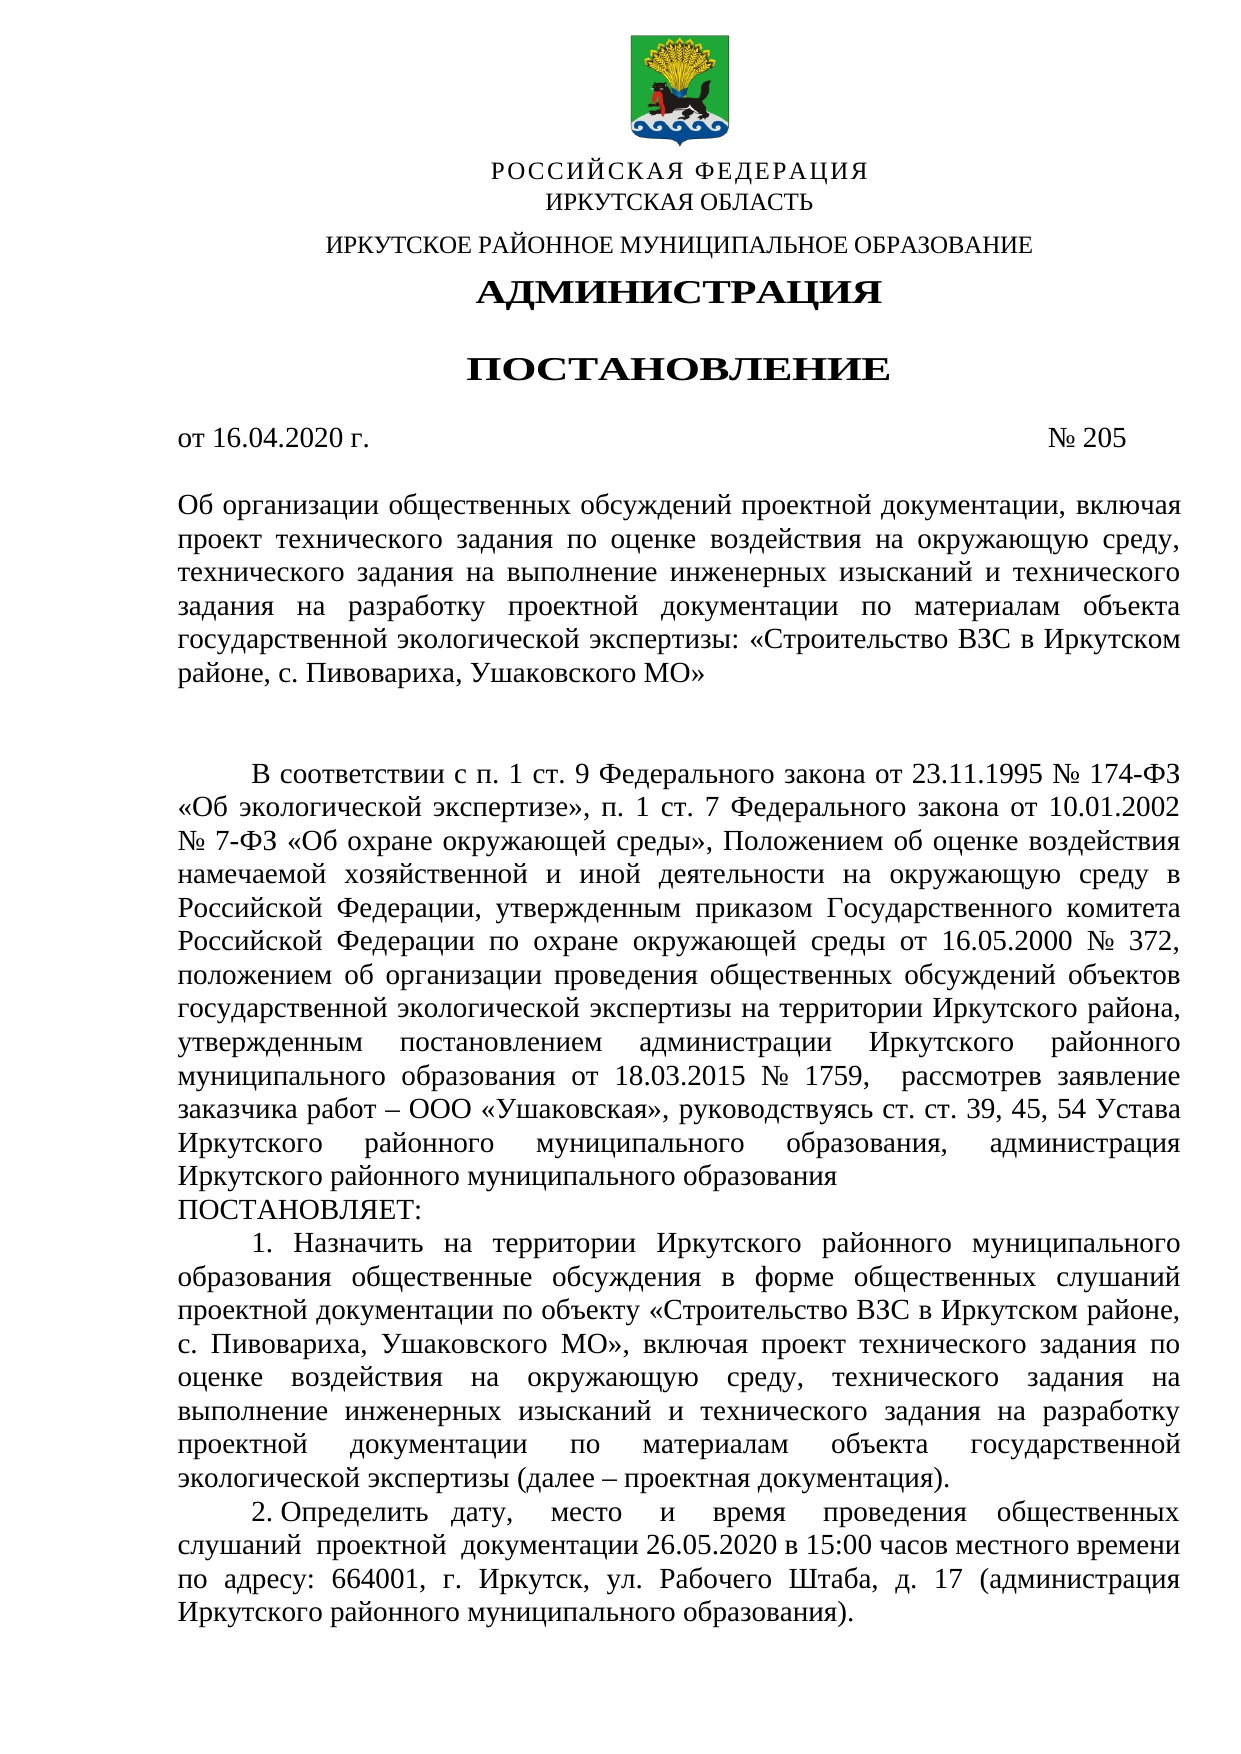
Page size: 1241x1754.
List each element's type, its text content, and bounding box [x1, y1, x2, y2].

text ПОСТАНОВЛЯЕТ: [177, 1192, 1181, 1225]
text от 16.04.2020 г. № 205 [177, 420, 1181, 454]
text 1. Назначить на территории Иркутского районного муниципального образования общественные обсуждения в форме общественных слушаний проектной документации по объекту «Строительство ВЗС в Иркутском районе, с. Пивовариха, Ушаковского МО», включая проект технического задания по оценке воздействия на окружающую среду, технического задания на выполнение инженерных изысканий и технического задания на разработку проектной документации по материалам объекта государственной экологической экспертизы (далее – проектная документация). [177, 1225, 1181, 1494]
text В соответствии с п. 1 ст. 9 Федерального закона от 23.11.1995 № 174-ФЗ «Об экологической экспертизе», п. 1 ст. 7 Федерального закона от 10.01.2002 № 7-ФЗ «Об охране окружающей среды», Положением об оценке воздействия намечаемой хозяйственной и иной деятельности на окружающую среду в Российской Федерации, утвержденным приказом Государственного комитета Российской Федерации по охране окружающей среды от 16.05.2000 № 372, положением об организации проведения общественных обсуждений объектов государственной экологической экспертизы на территории Иркутского района, утвержденным постановлением администрации Иркутского районного муниципального образования от 18.03.2015 № 1759, рассмотрев заявление заказчика работ – ООО «Ушаковская», руководствуясь ст. ст. 39, 45, 54 Устава Иркутского районного муниципального образования, администрация Иркутского районного муниципального образования [177, 756, 1181, 1192]
text РОССИЙСКАЯ ФЕДЕРАЦИЯ [177, 153, 1181, 187]
text ПОСТАНОВЛЕНИЕ [177, 349, 1181, 387]
text ИРКУТСКОЕ РАЙОННОЕ МУНИЦИПАЛЬНОЕ ОБРАЗОВАНИЕ [177, 230, 1181, 258]
text 2. Определить дату, место и время проведения общественных слушаний проектной документации 26.05.2020 в 15:00 часов местного времени по адресу: 664001, г. Иркутск, ул. Рабочего Штаба, д. 17 (администрация Иркутского районного муниципального образования). [177, 1494, 1181, 1628]
picture [625, 29, 734, 153]
text АДМИНИСТРАЦИЯ [177, 273, 1181, 311]
text ИРКУТСКАЯ ОБЛАСТЬ [177, 187, 1181, 215]
text Об организации общественных обсуждений проектной документации, включая проект технического задания по оценке воздействия на окружающую среду, технического задания на выполнение инженерных изысканий и технического задания на разработку проектной документации по материалам объекта государственной экологической экспертизы: «Строительство ВЗС в Иркутском районе, с. Пивовариха, Ушаковского МО» [177, 487, 1181, 689]
